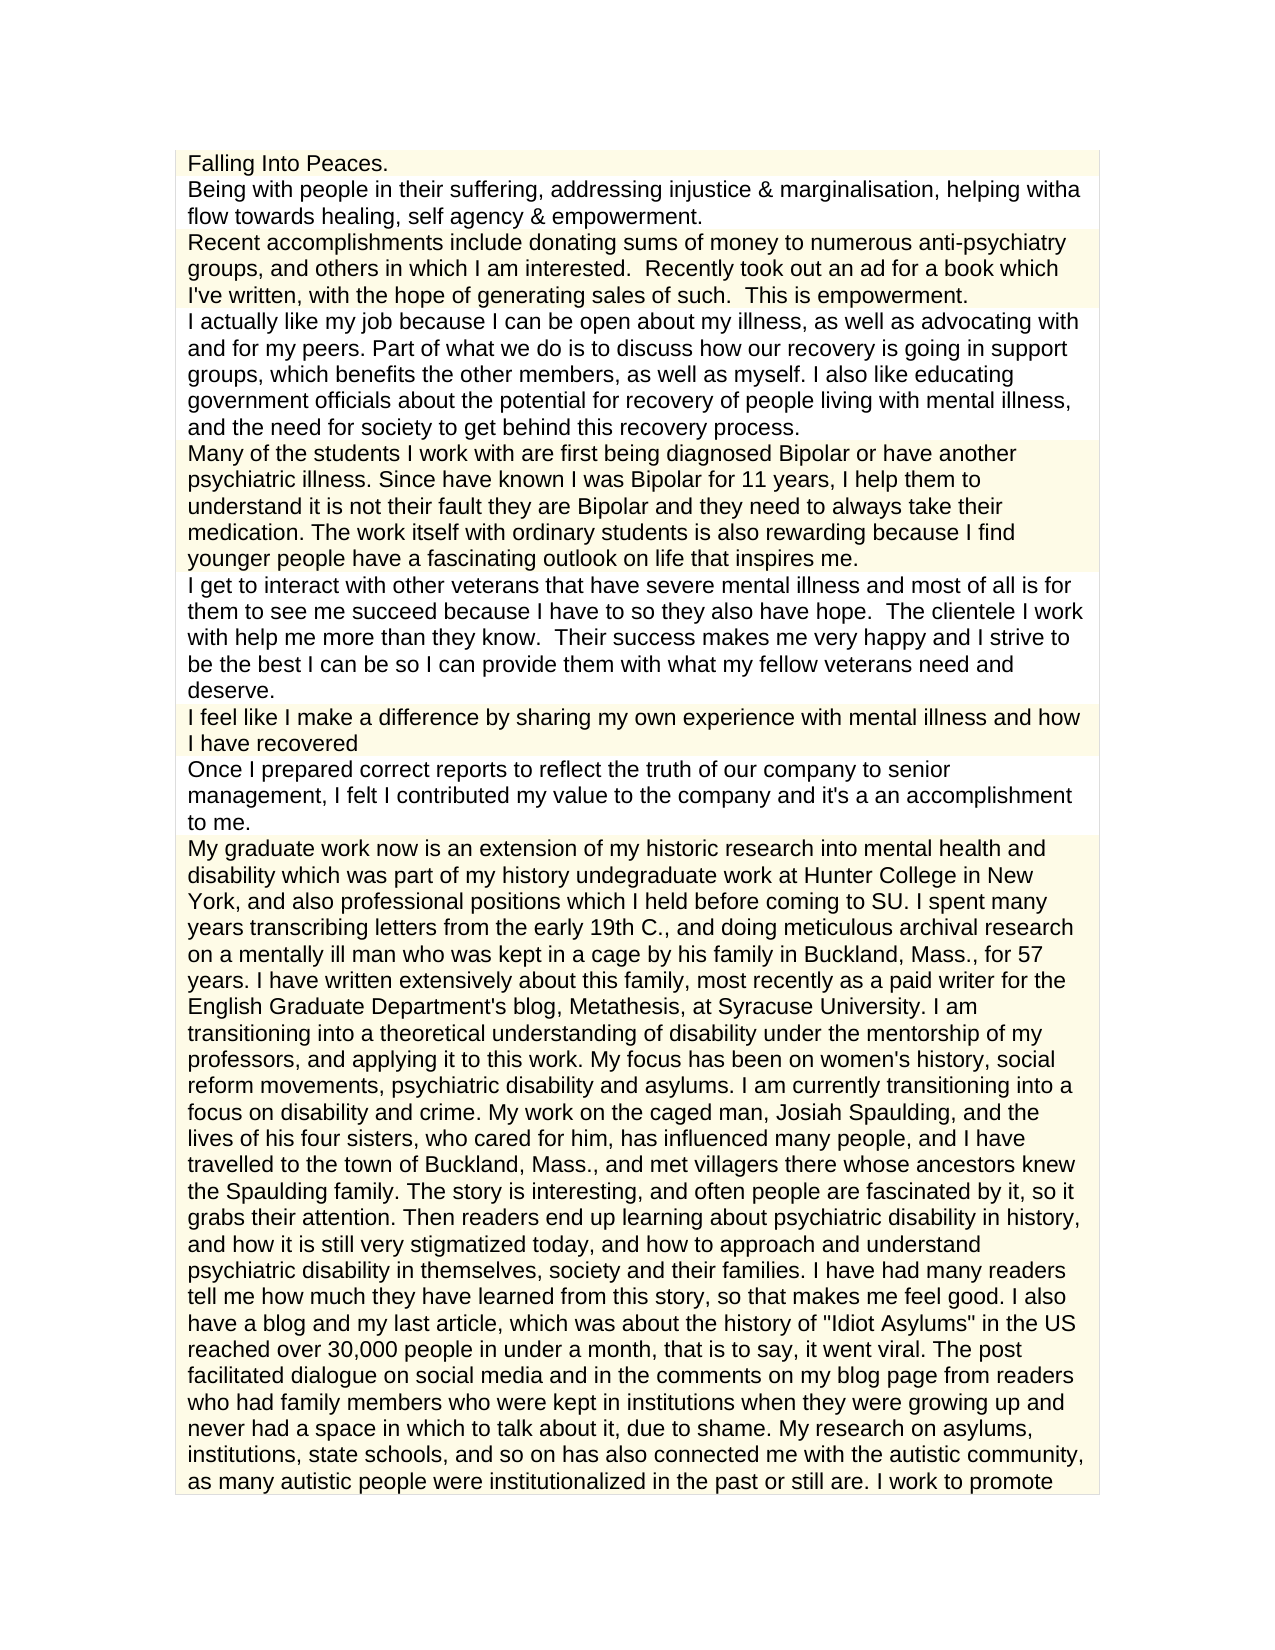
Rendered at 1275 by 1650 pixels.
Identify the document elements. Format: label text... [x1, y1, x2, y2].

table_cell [176, 835, 1099, 1494]
table_cell I get to interact with other veterans that have severe mental illness and most of all is for them to see me succeed because I have to so they also have hope. The clientele I work with help me more than they know. Their success makes me very happy and I strive to be the best I can be so I can provide them with what my fellow veterans need and deserve. [176, 572, 1099, 703]
table_cell Recent accomplishments include donating sums of money to numerous anti-psychiatry groups, and others in which I am interested. Recently took out an ad for a book which I've written, with the hope of generating sales of such. This is empowerment. [176, 229, 1099, 308]
table_cell I feel like I make a difference by sharing my own experience with mental illness and how I have recovered [176, 704, 1099, 756]
table_cell Once I prepared correct reports to reflect the truth of our company to senior management, I felt I contributed my value to the company and it's a an accomplishment to me. [176, 756, 1099, 835]
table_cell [176, 150, 1099, 176]
table_cell Being with people in their suffering, addressing injustice & marginalisation, helping witha flow towards healing, self agency & empowerment. [176, 176, 1099, 229]
table_cell I actually like my job because I can be open about my illness, as well as advocating with and for my peers. Part of what we do is to discuss how our recovery is going in support groups, which benefits the other members, as well as myself. I also like educating government officials about the potential for recovery of people living with mental illness, and the need for society to get behind this recovery process. [176, 308, 1099, 440]
table_cell Many of the students I work with are first being diagnosed Bipolar or have another psychiatric illness. Since have known I was Bipolar for 11 years, I help them to understand it is not their fault they are Bipolar and they need to always take their medication. The work itself with ordinary students is also rewarding because I find younger people have a fascinating outlook on life that inspires me. [176, 440, 1099, 572]
